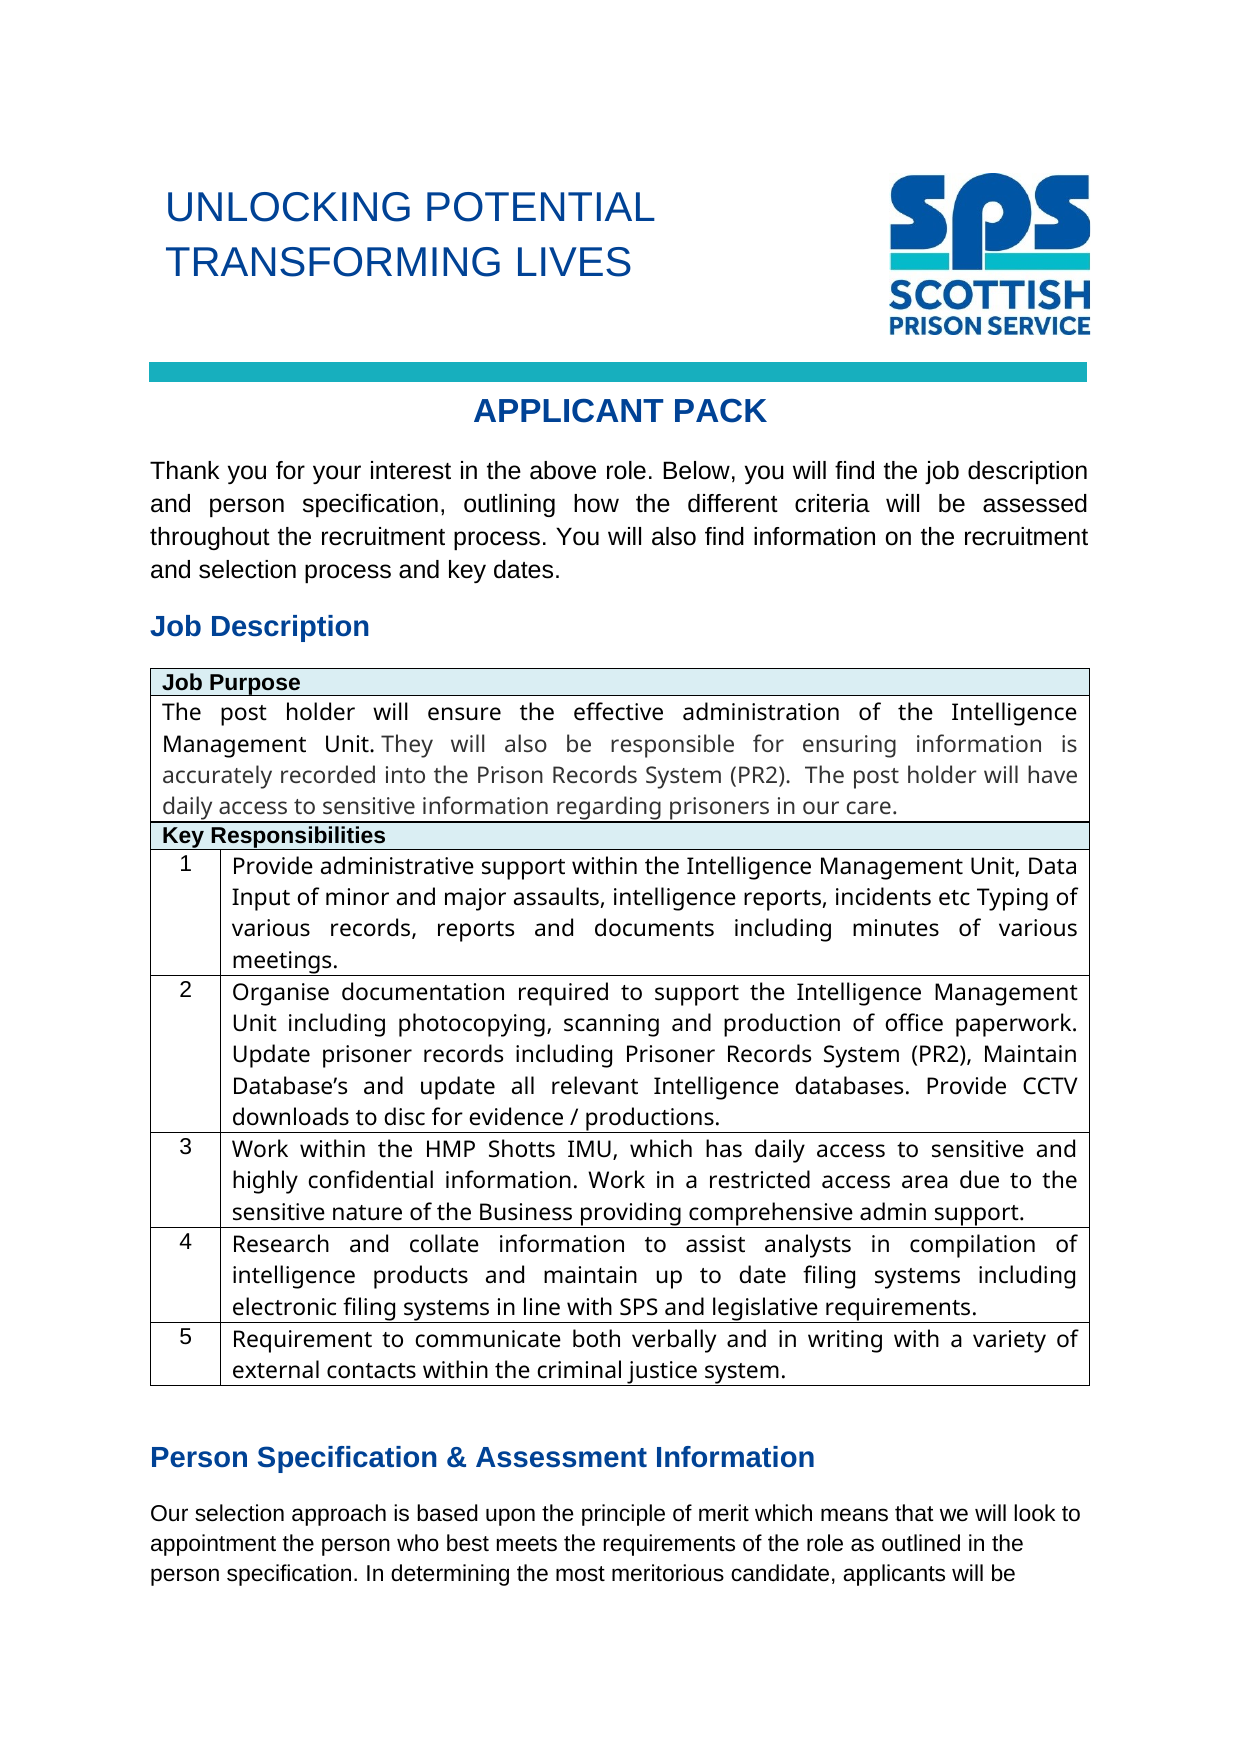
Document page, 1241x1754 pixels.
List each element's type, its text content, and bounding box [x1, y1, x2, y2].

table_cell Work within the HMP Shotts IMU, which has daily access to sensitive and highly confidential information. Work in a restricted access area due to the sensitive nature of the Business providing comprehensive admin support. [221, 1133, 1089, 1227]
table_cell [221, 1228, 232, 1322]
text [150, 1499, 1090, 1586]
table_cell 2 [151, 976, 220, 1132]
table_cell 4 [151, 1228, 220, 1322]
table_cell 1 [151, 850, 220, 975]
table_cell Organise documentation required to support the Intelligence Management Unit including photocopying, scanning and production of office paperwork. Update prisoner records including Prisoner Records System (PR2), Maintain Database’s and update all relevant Intelligence databases. Provide CCTV downloads to disc for evidence / productions. [221, 976, 1089, 1132]
table_header Job Purpose [151, 669, 1089, 695]
table_cell Requirement to communicate both verbally and in writing with a variety of external contacts within the criminal justice system. [786, 1323, 1089, 1385]
table_cell 3 [151, 1133, 220, 1227]
text Person Specification & Assessment Information [150, 1440, 1090, 1474]
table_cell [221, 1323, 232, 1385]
table_cell 5 [151, 1323, 220, 1385]
text Job Description [150, 608, 1090, 642]
table_cell The post holder will ensure the effective administration of the Intelligence Management Unit. They will also be responsible for ensuring information is accurately recorded into the Prison Records System (PR2). The post holder will have daily access to sensitive information regarding prisoners in our care. [151, 696, 1089, 821]
text Thank you for your interest in the above role. Below, you will find the job description and person specification, outlining how the different criteria will be assessed throughout the recruitment process. You will also find information on the recruitment and selection process and key dates. [150, 456, 1090, 583]
table_cell Key Responsibilities [151, 823, 1089, 849]
picture [889, 173, 1091, 335]
text APPLICANT PACK [150, 391, 1090, 429]
table_cell Provide administrative support within the Intelligence Management Unit, Data Input of minor and major assaults, intelligence reports, incidents etc Typing of various records, reports and documents including minutes of various meetings. [221, 850, 1089, 975]
